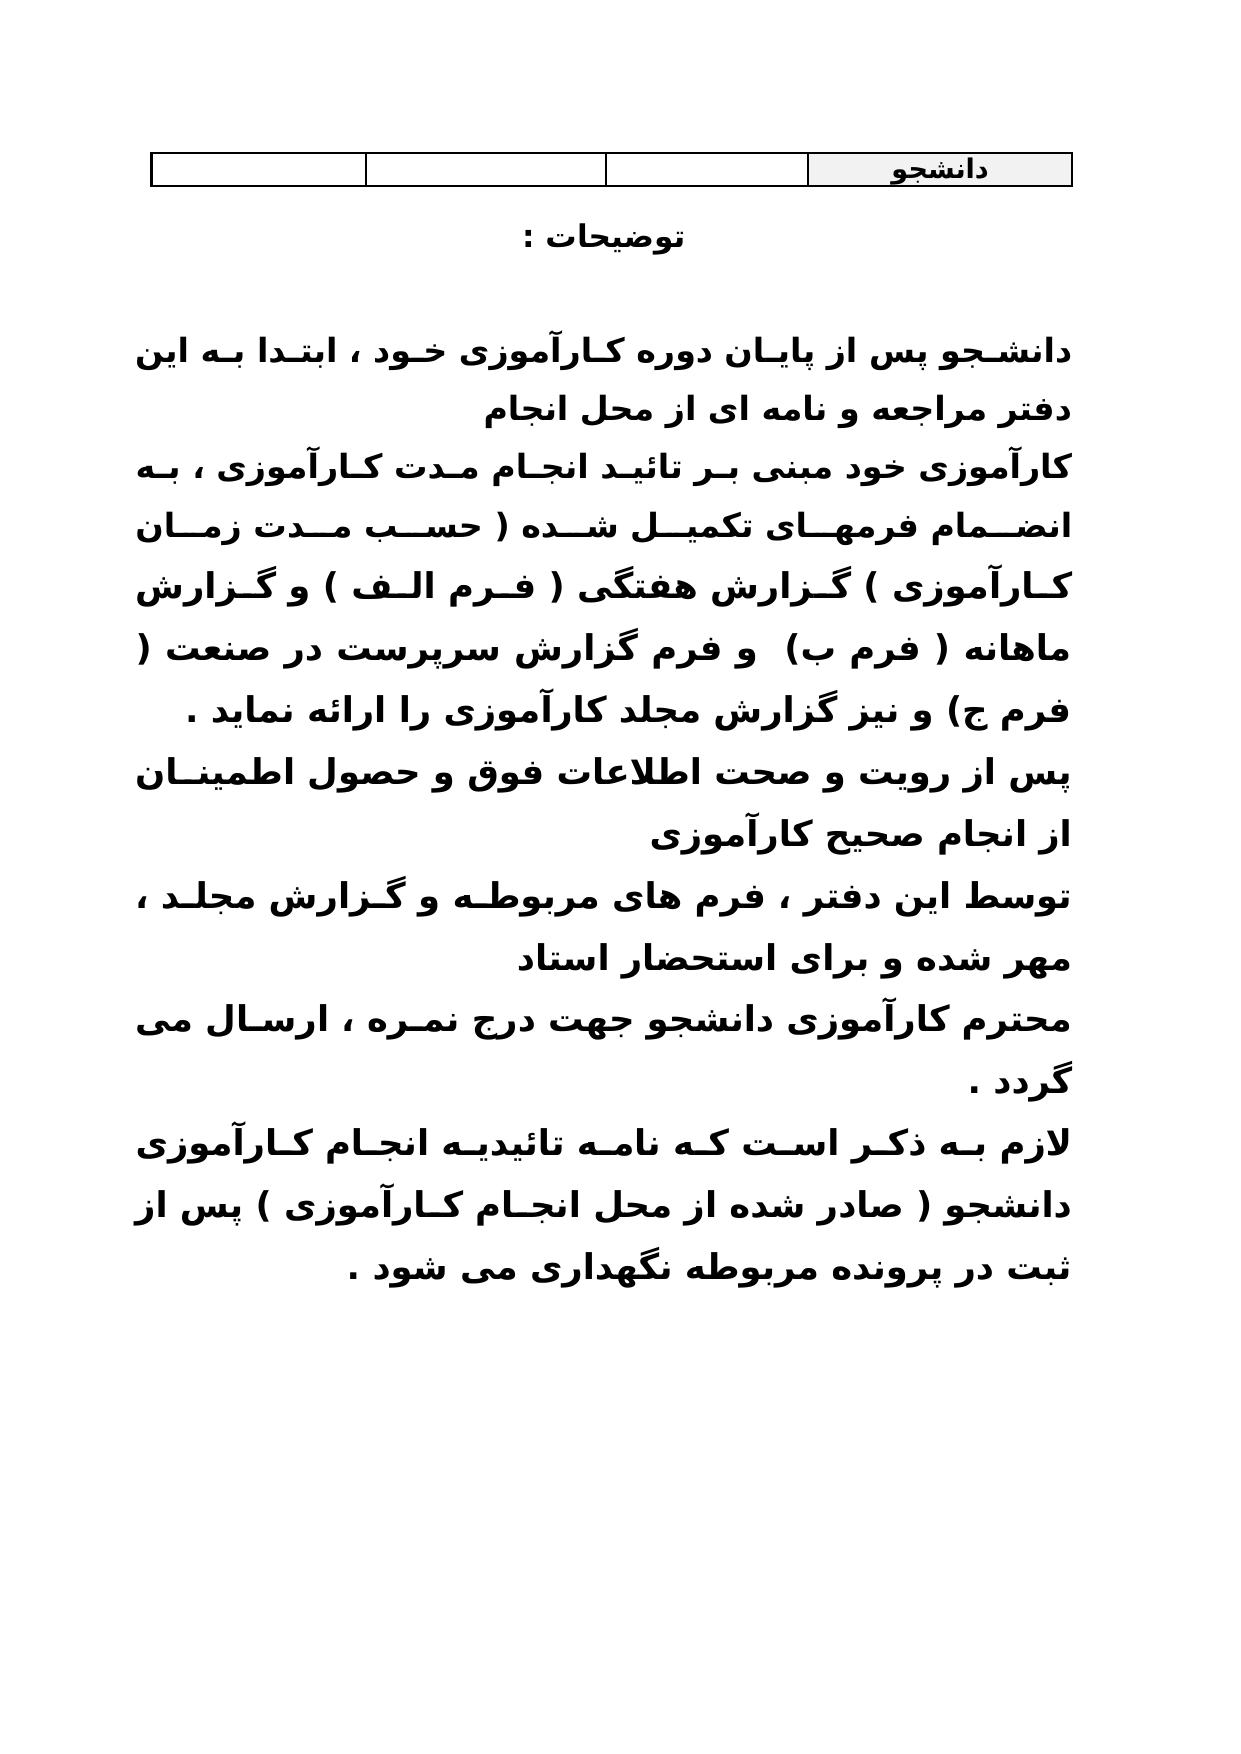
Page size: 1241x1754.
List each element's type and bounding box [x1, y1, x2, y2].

table_cell [134, 150, 1074, 1572]
